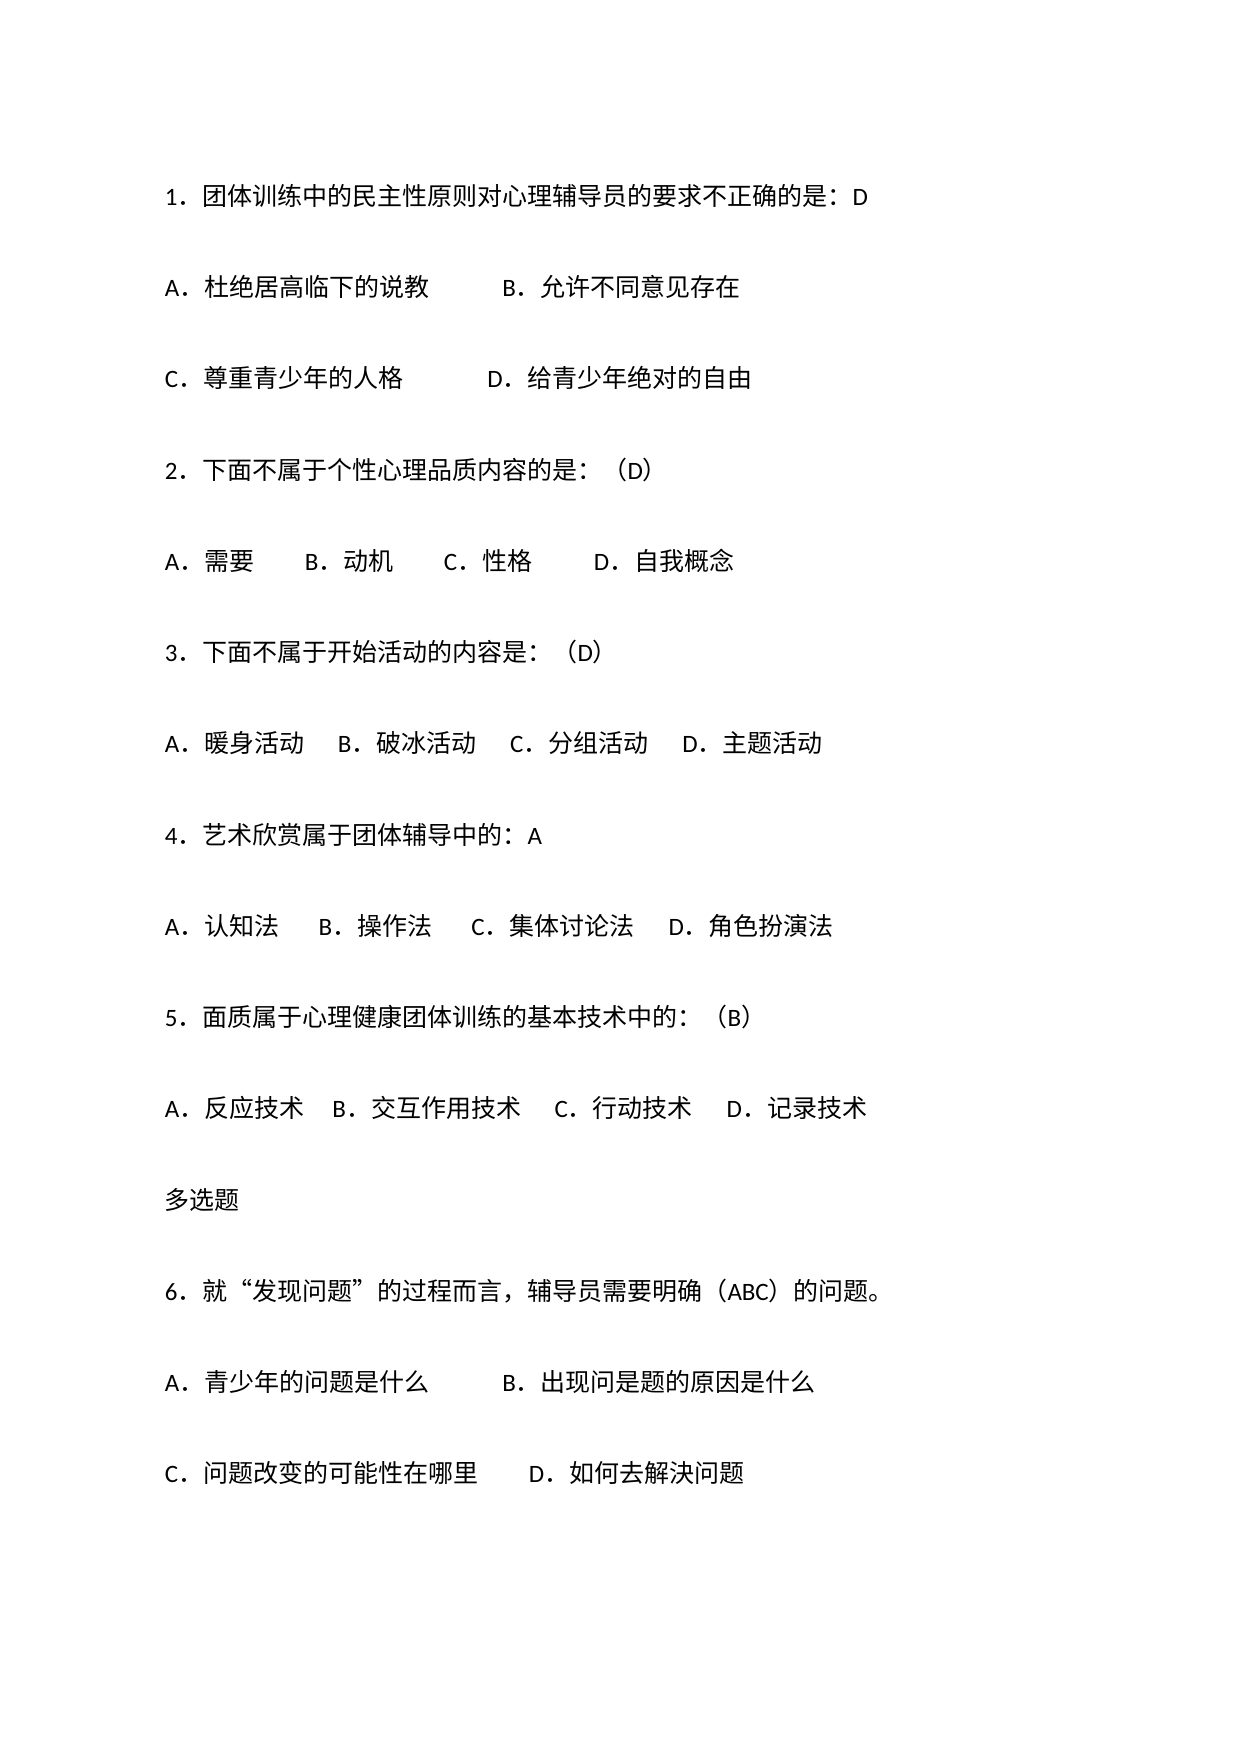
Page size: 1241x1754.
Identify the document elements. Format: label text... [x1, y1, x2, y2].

text 1．团体训练中的民主性原则对心理辅导员的要求不正确的是：D [164, 162, 1104, 227]
text 6．就“发现问题”的过程而言，辅导员需要明确（ABC）的问题。 [164, 1257, 1104, 1322]
text A．青少年的问题是什么 B．出现问是题的原因是什么 [164, 1348, 1104, 1413]
text 4．艺术欣赏属于团体辅导中的：A [164, 801, 1104, 866]
text 2．下面不属于个性心理品质内容的是：（D） [164, 436, 1104, 501]
text A．暖身活动 B．破冰活动 C．分组活动 D．主题活动 [164, 709, 1104, 774]
text A．认知法 B．操作法 C．集体讨论法 D．角色扮演法 [164, 892, 1104, 957]
text A．杜绝居高临下的说教 B．允许不同意见存在 [164, 253, 1104, 318]
text 3．下面不属于开始活动的内容是：（D） [164, 618, 1104, 683]
text 多选题 [164, 1166, 1104, 1231]
text A．需要 B．动机 C．性格 D．自我概念 [164, 527, 1104, 592]
text C．问题改变的可能性在哪里 D．如何去解決问题 [164, 1439, 1104, 1504]
text 5．面质属于心理健康团体训练的基本技术中的：（B） [164, 983, 1104, 1048]
text C．尊重青少年的人格 D．给青少年绝对的自由 [164, 344, 1104, 409]
text A．反应技术 B．交互作用技术 C．行动技术 D．记录技术 [164, 1074, 1104, 1139]
